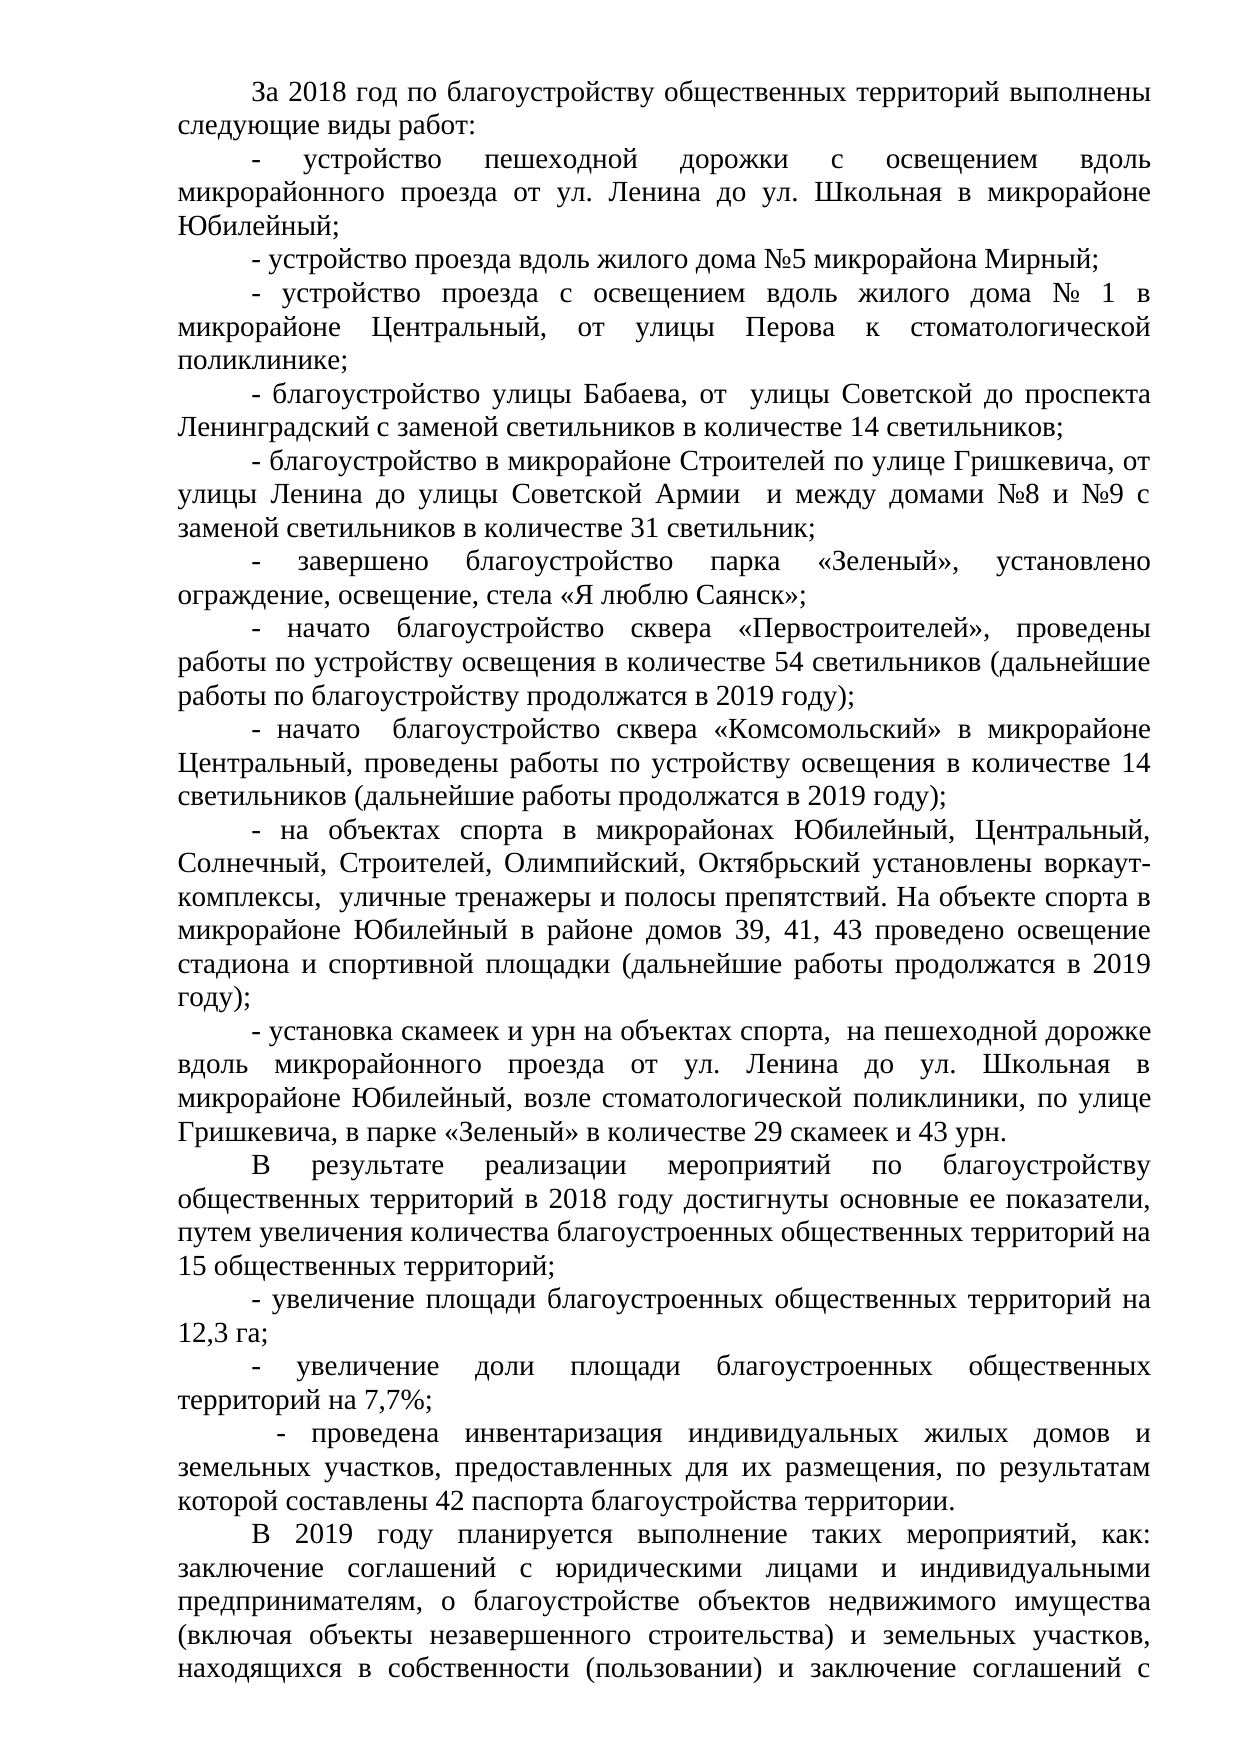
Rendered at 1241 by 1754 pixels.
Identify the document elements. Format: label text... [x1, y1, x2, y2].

text - начато благоустройство сквера «Комсомольский» в микрорайоне Центральный, проведены работы по устройству освещения в количестве 14 светильников (дальнейшие работы продолжатся в 2019 году); [177, 711, 1152, 812]
text - увеличение площади благоустроенных общественных территорий на 12,3 га; [177, 1281, 1152, 1348]
text - начато благоустройство сквера «Первостроителей», проведены работы по устройству освещения в количестве 54 светильников (дальнейшие работы по благоустройству продолжатся в 2019 году); [177, 611, 1152, 711]
text - устройство проезда с освещением вдоль жилого дома № 1 в микрорайоне Центральный, от улицы Перова к стоматологической поликлинике; [177, 275, 1152, 376]
text За 2018 год по благоустройству общественных территорий выполнены следующие виды работ: [177, 74, 1152, 141]
text - благоустройство в микрорайоне Строителей по улице Гришкевича, от улицы Ленина до улицы Советской Армии и между домами №8 и №9 с заменой светильников в количестве 31 светильник; [177, 443, 1152, 543]
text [177, 1516, 1152, 1684]
text - на объектах спорта в микрорайонах Юбилейный, Центральный, Солнечный, Строителей, Олимпийский, Октябрьский установлены воркаут-комплексы, уличные тренажеры и полосы препятствий. На объекте спорта в микрорайоне Юбилейный в районе домов 39, 41, 43 проведено освещение стадиона и спортивной площадки (дальнейшие работы продолжатся в 2019 году); [177, 812, 1152, 1013]
text - увеличение доли площади благоустроенных общественных территорий на 7,7%; [177, 1348, 1152, 1416]
text В результате реализации мероприятий по благоустройству общественных территорий в 2018 году достигнуты основные ее показатели, путем увеличения количества благоустроенных общественных территорий на 15 общественных территорий; [177, 1147, 1152, 1281]
text - проведена инвентаризация индивидуальных жилых домов и земельных участков, предоставленных для их размещения, по результатам которой составлены 42 паспорта благоустройства территории. [177, 1416, 1152, 1516]
text - благоустройство улицы Бабаева, от улицы Советской до проспекта Ленинградский с заменой светильников в количестве 14 светильников; [177, 376, 1152, 443]
text - установка скамеек и урн на объектах спорта, на пешеходной дорожке вдоль микрорайонного проезда от ул. Ленина до ул. Школьная в микрорайоне Юбилейный, возле стоматологической поликлиники, по улице Гришкевича, в парке «Зеленый» в количестве 29 скамеек и 43 урн. [177, 1013, 1152, 1147]
text - завершено благоустройство парка «Зеленый», установлено ограждение, освещение, стела «Я люблю Саянск»; [177, 543, 1152, 611]
text - устройство проезда вдоль жилого дома №5 микрорайона Мирный; [177, 242, 1152, 275]
text - устройство пешеходной дорожки с освещением вдоль микрорайонного проезда от ул. Ленина до ул. Школьная в микрорайоне Юбилейный; [177, 141, 1152, 242]
